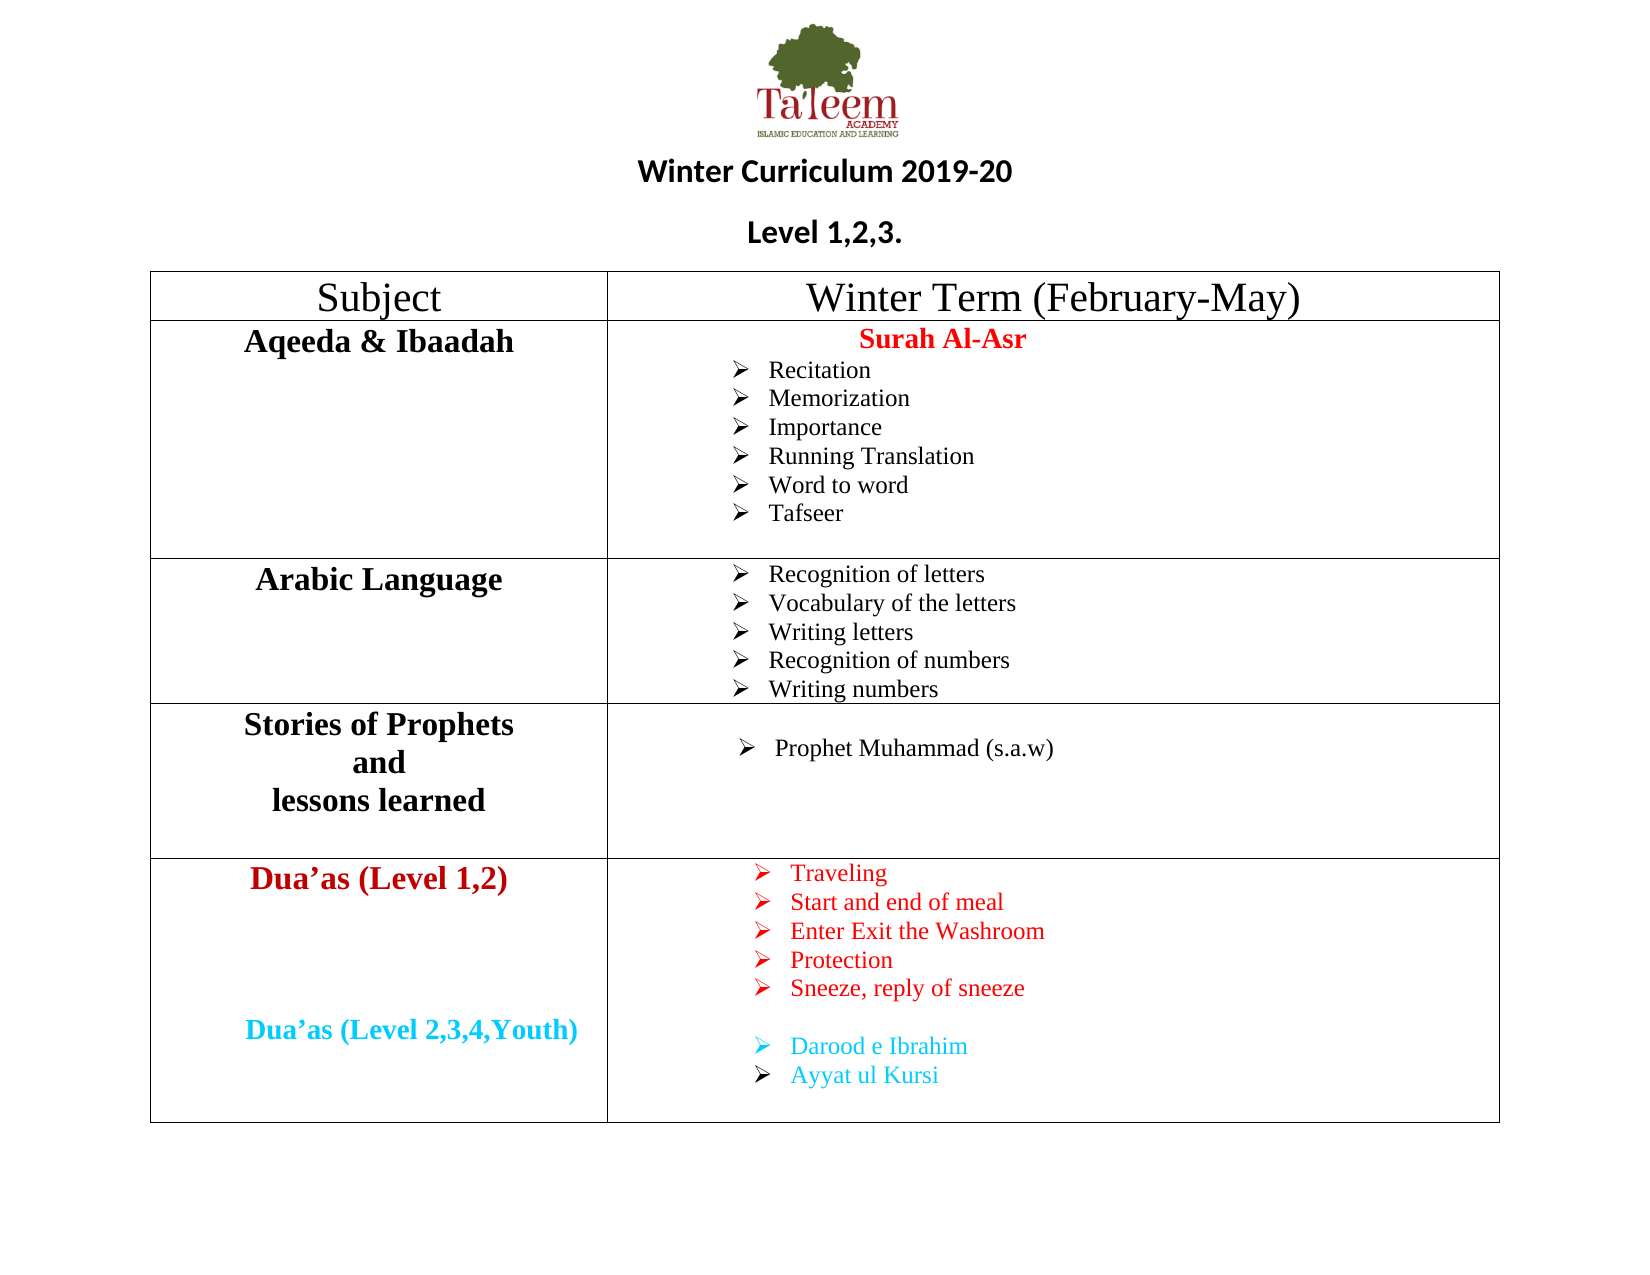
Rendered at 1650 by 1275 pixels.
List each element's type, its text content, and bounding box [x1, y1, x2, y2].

table_header Subject [151, 272, 607, 320]
table_cell Surah Al-Asr Recitation Memorization Importance Running Translation Word to word Tafseer [608, 321, 1499, 558]
text Level 1,2,3. [150, 211, 1500, 251]
picture [721, 20, 929, 150]
table_cell Traveling Start and end of meal Enter Exit the Washroom Protection Sneeze, reply of sneeze Darood e Ibrahim Ayyat ul Kursi [608, 859, 1499, 1122]
picture [754, 1036, 767, 1044]
table_cell Arabic Language [151, 559, 607, 703]
table_cell Recognition of letters Vocabulary of the letters Writing letters Recognition of numbers Writing numbers [608, 559, 1499, 703]
table_cell Prophet Muhammad (s.a.w) [608, 704, 1499, 857]
table_cell Aqeeda & Ibaadah [151, 321, 607, 558]
table_header Winter Term (February-May) [608, 272, 1499, 320]
table_cell Stories of Prophets and lessons learned [151, 704, 607, 857]
text Winter Curriculum 2019-20 [150, 150, 1500, 191]
table_cell Dua’as (Level 1,2) Dua’as (Level 2,3,4,Youth) [151, 859, 607, 1122]
